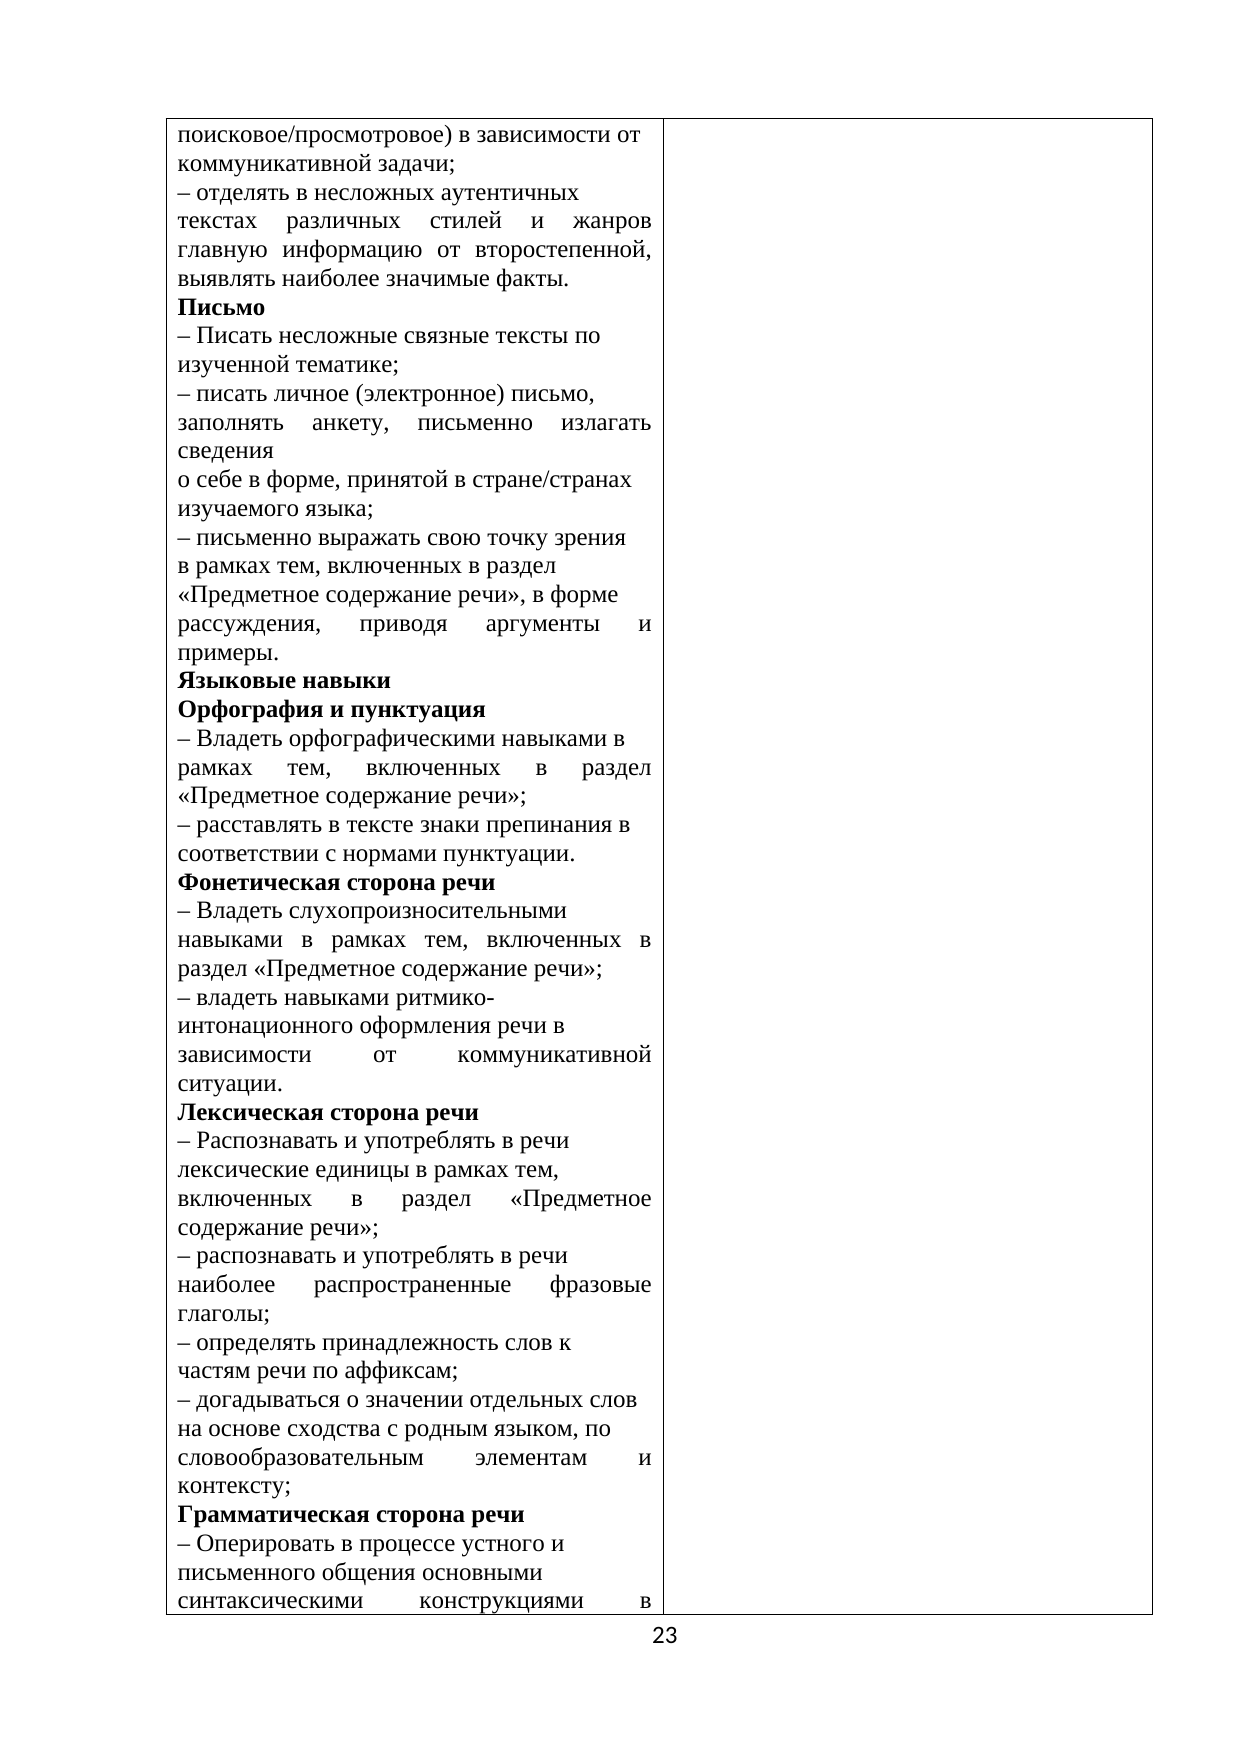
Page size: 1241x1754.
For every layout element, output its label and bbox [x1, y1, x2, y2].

table_cell [664, 119, 1152, 1614]
table_cell [167, 119, 663, 1614]
